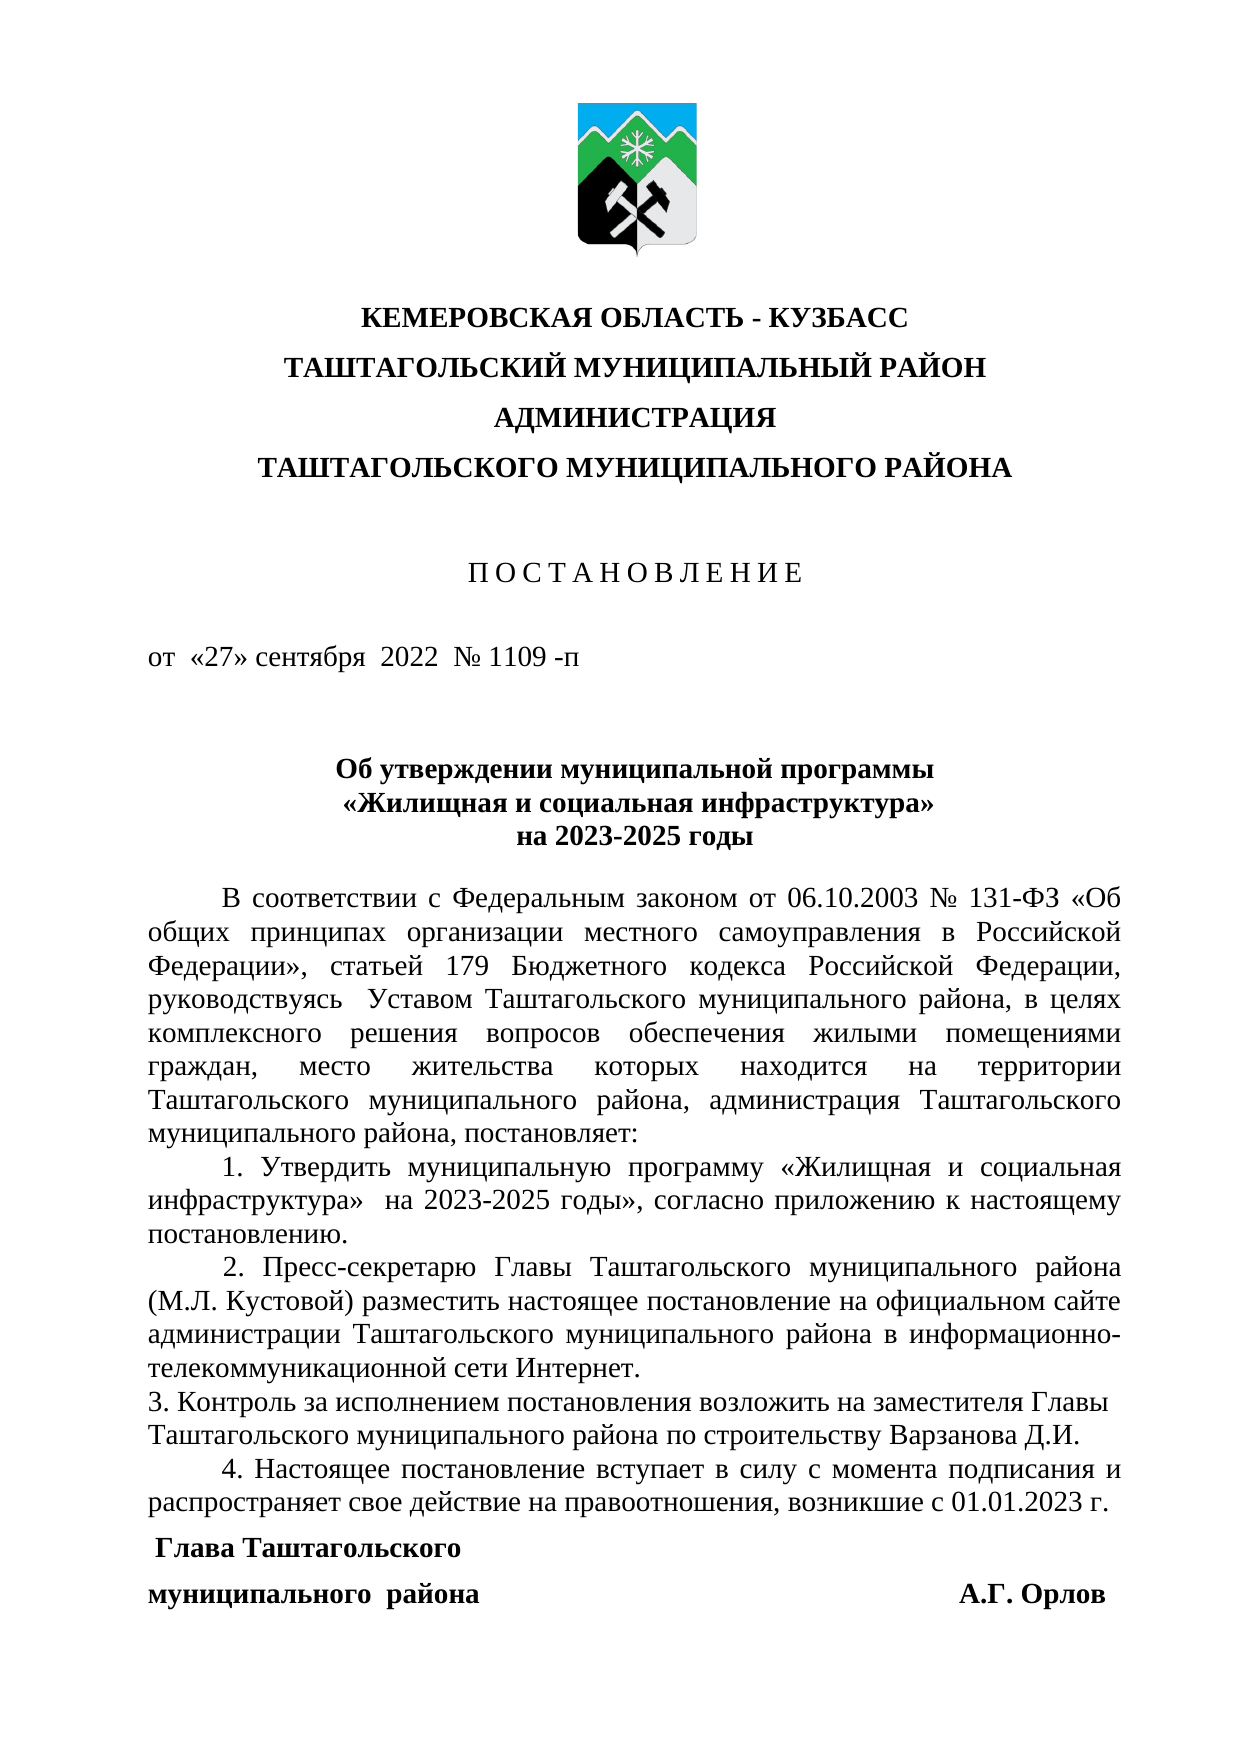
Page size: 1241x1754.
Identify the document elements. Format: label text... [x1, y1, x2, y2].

text на 2023-2025 годы [148, 818, 1122, 852]
text ТАШТАГОЛЬСКИЙ МУНИЦИПАЛЬНЫЙ РАЙОН [148, 350, 1122, 383]
text «Жилищная и социальная инфраструктура» [148, 785, 1122, 818]
text В соответствии с Федеральным законом от 06.10.2003 № 131-ФЗ «Об общих принципах организации местного самоуправления в Российской Федерации», статьей 179 Бюджетного кодекса Российской Федерации, руководствуясь Уставом Таштагольского муниципального района, в целях комплексного решения вопросов обеспечения жилыми помещениями граждан, место жительства которых находится на территории Таштагольского муниципального района, администрация Таштагольского муниципального района, постановляет: [148, 881, 1122, 1149]
text 3. Контроль за исполнением постановления возложить на заместителя Главы Таштагольского муниципального района по строительству Варзанова Д.И. [148, 1384, 1122, 1451]
text 4. Настоящее постановление вступает в силу с момента подписания и распространяет свое действие на правоотношения, возникшие с 01.01.2023 г. [148, 1451, 1122, 1518]
text КЕМЕРОВСКАЯ ОБЛАСТЬ - КУЗБАСС [148, 300, 1122, 333]
text муниципального района А.Г. Орлов [148, 1576, 1122, 1610]
subtitle АДМИНИСТРАЦИЯ [148, 400, 1122, 434]
text 2. Пресс-секретарю Главы Таштагольского муниципального района (М.Л. Кустовой) разместить настоящее постановление на официальном сайте администрации Таштагольского муниципального района в информационно-телекоммуникационной сети Интернет. [148, 1249, 1122, 1384]
text Глава Таштагольского [148, 1530, 1122, 1564]
picture [577, 111, 697, 257]
subtitle ПОСТАНОВЛЕНИЕ [148, 555, 1122, 589]
text Об утверждении муниципальной программы [148, 751, 1122, 785]
text от «27» сентября 2022 № 1109 -п [148, 639, 1122, 672]
subtitle ТАШТАГОЛЬСКОГО МУНИЦИПАЛЬНОГО РАЙОНА [148, 451, 1122, 484]
text 1. Утвердить муниципальную программу «Жилищная и социальная инфраструктура» на 2023-2025 годы», согласно приложению к настоящему постановлению. [148, 1149, 1122, 1249]
